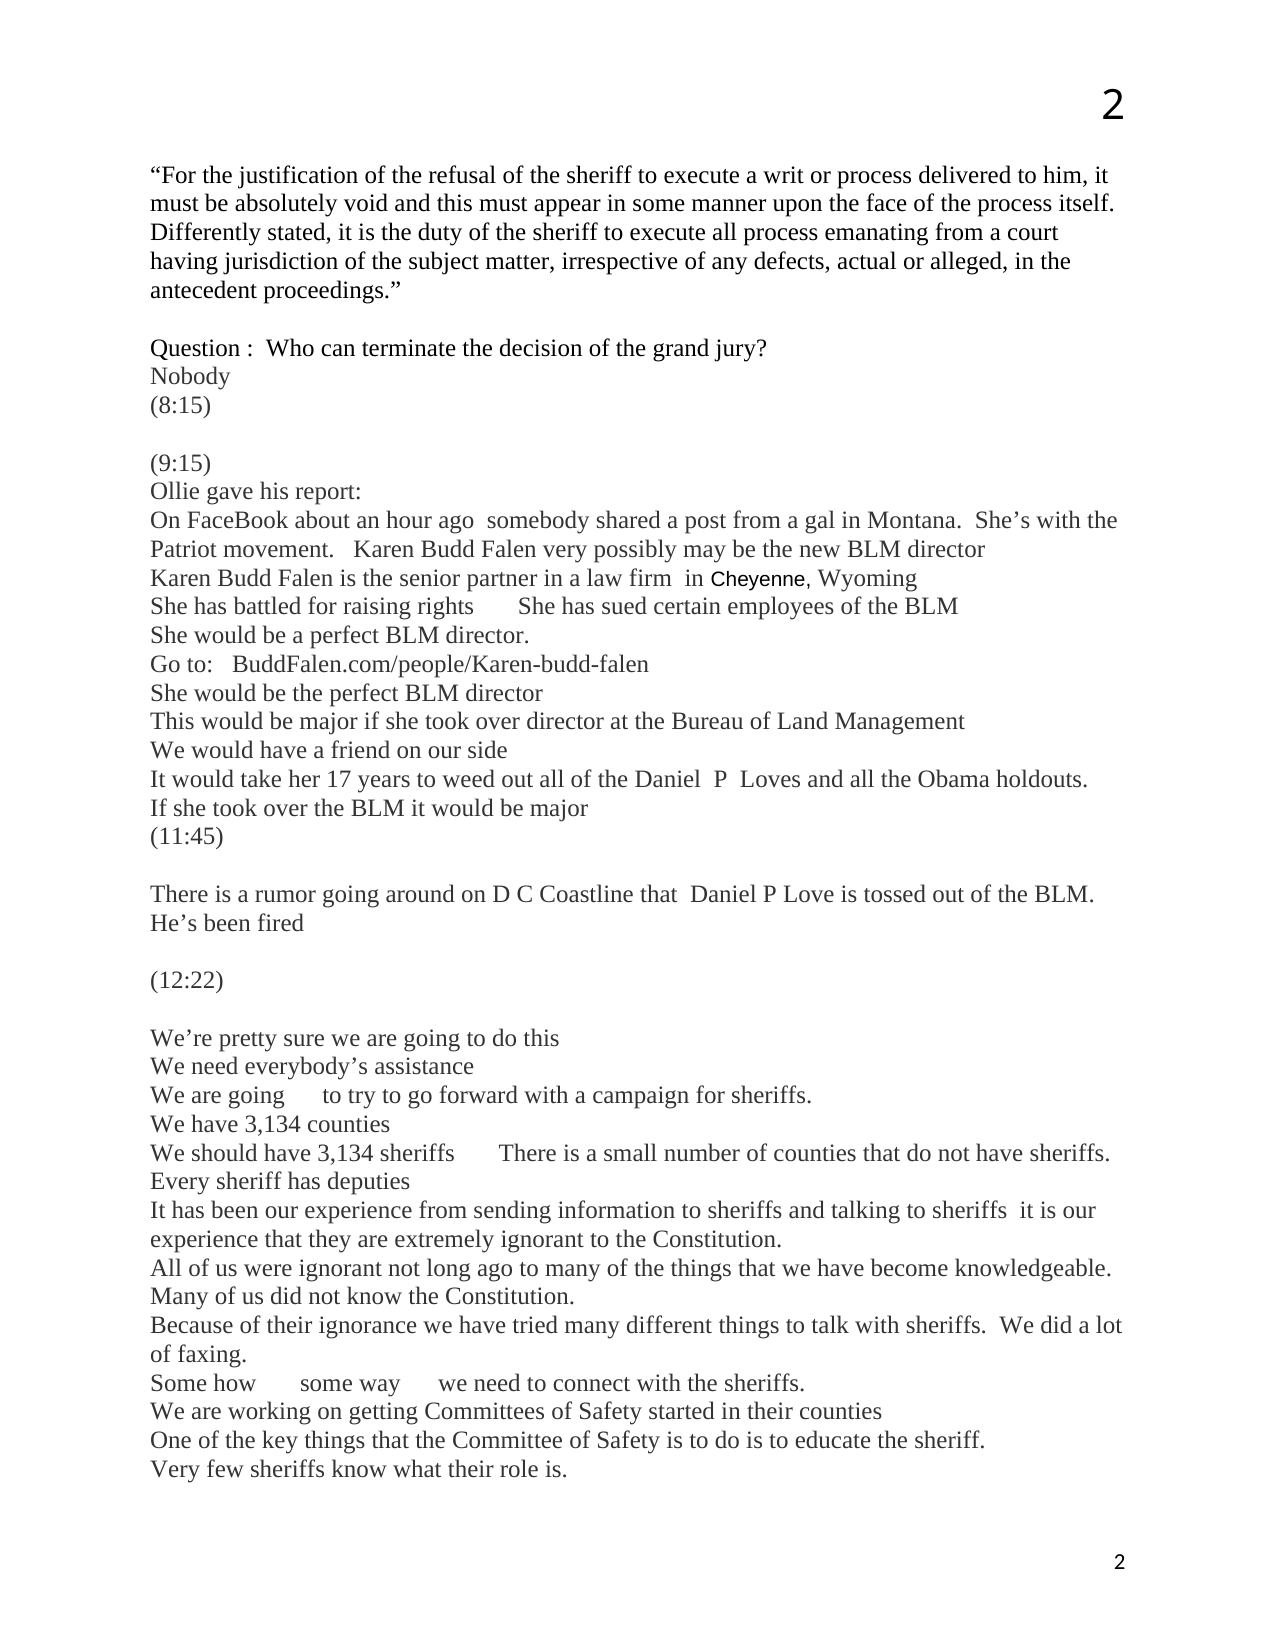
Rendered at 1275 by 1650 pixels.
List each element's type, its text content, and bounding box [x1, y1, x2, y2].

text If she took over the BLM it would be major [150, 793, 1125, 821]
text There is a rumor going around on D C Coastline that Daniel P Love is tossed out of the BLM. [150, 879, 1125, 908]
text We are going to try to go forward with a campaign for sheriffs. [150, 1080, 1125, 1109]
text She would be the perfect BLM director [150, 678, 1125, 706]
text (11:45) [150, 821, 1125, 850]
text One of the key things that the Committee of Safety is to do is to educate the sheriff. [150, 1425, 1125, 1454]
text He’s been fired [150, 908, 1125, 936]
text Every sheriff has deputies [150, 1166, 1125, 1195]
text (12:22) [150, 965, 1125, 994]
text On FaceBook about an hour ago somebody shared a post from a gal in Montana. She’s with the Patriot movement. Karen Budd Falen very possibly may be the new BLM director [150, 505, 1125, 563]
text Because of their ignorance we have tried many different things to talk with sheriffs. We did a lot of faxing. [150, 1310, 1125, 1368]
text We have 3,134 counties [150, 1109, 1125, 1138]
text She would be a perfect BLM director. [150, 620, 1125, 649]
text We are working on getting Committees of Safety started in their counties [150, 1396, 1125, 1425]
text We need everybody’s assistance [150, 1051, 1125, 1080]
text (8:15) [150, 390, 1125, 419]
text Many of us did not know the Constitution. [150, 1281, 1125, 1310]
text Go to: BuddFalen.com/people/Karen-budd-falen [150, 649, 1125, 678]
text She has battled for raising rights She has sued certain employees of the BLM [150, 591, 1125, 620]
text Some how some way we need to connect with the sheriffs. [150, 1368, 1125, 1396]
text All of us were ignorant not long ago to many of the things that we have become knowledgeable. [150, 1253, 1125, 1281]
text (9:15) [150, 448, 1125, 476]
text Ollie gave his report: [150, 476, 1125, 505]
text We’re pretty sure we are going to do this [150, 1023, 1125, 1051]
text “For the justification of the refusal of the sheriff to execute a writ or process delivered to him, it must be absolutely void and this must appear in some manner upon the face of the process itself. Differently stated, it is the duty of the sheriff to execute all process emanating from a court having jurisdiction of the subject matter, irrespective of any defects, actual or alleged, in the antecedent proceedings.” [150, 160, 1125, 303]
text Question : Who can terminate the decision of the grand jury? [150, 333, 1125, 361]
text Very few sheriffs know what their role is. [150, 1454, 1125, 1483]
text We should have 3,134 sheriffs There is a small number of counties that do not have sheriffs. [150, 1138, 1125, 1166]
text It would take her 17 years to weed out all of the Daniel P Loves and all the Obama holdouts. [150, 764, 1125, 793]
text This would be major if she took over director at the Bureau of Land Management [150, 706, 1125, 735]
text We would have a friend on our side [150, 735, 1125, 764]
text Karen Budd Falen is the senior partner in a law firm in Cheyenne, Wyoming [150, 563, 1125, 591]
text Nobody [150, 361, 1125, 390]
text It has been our experience from sending information to sheriffs and talking to sheriffs it is our experience that they are extremely ignorant to the Constitution. [150, 1195, 1125, 1253]
